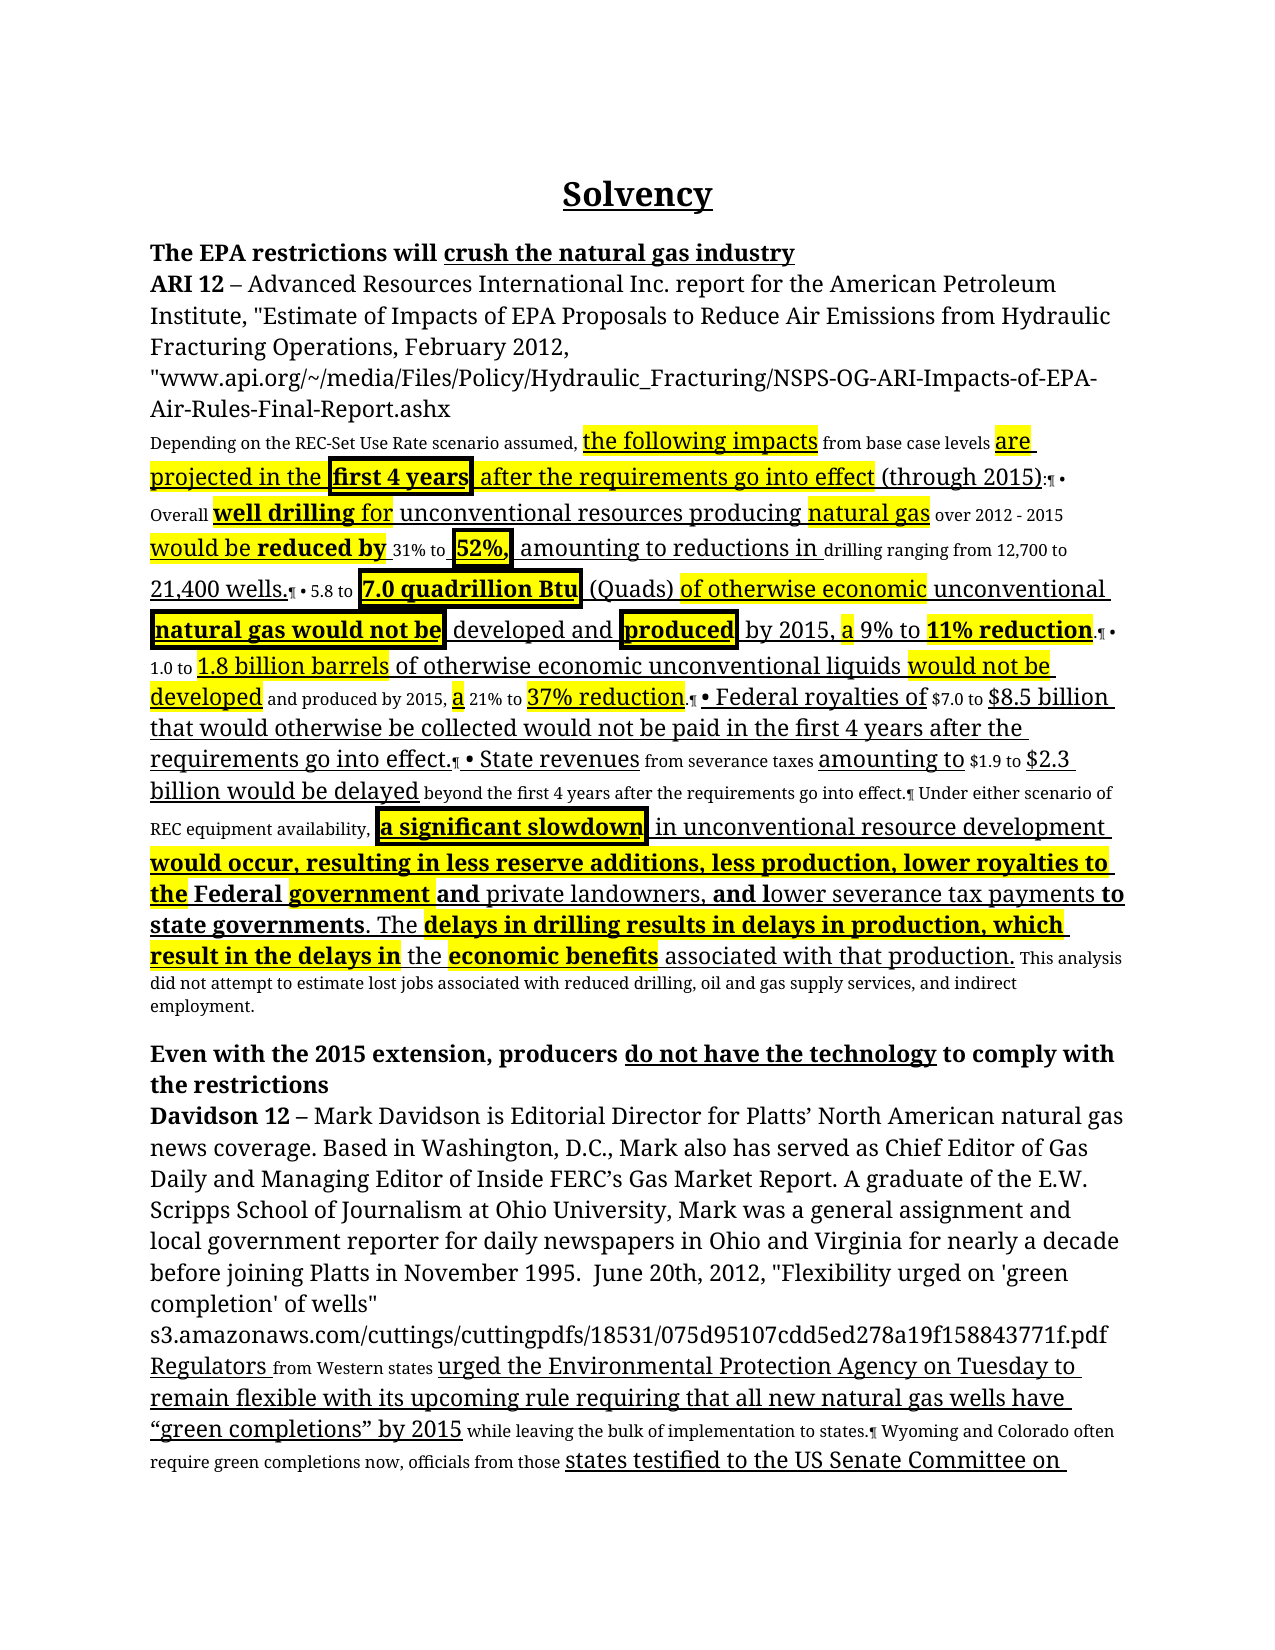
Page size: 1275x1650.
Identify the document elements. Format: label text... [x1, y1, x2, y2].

text Davidson 12 – Mark Davidson is Editorial Director for Platts’ North American natural gas news coverage. Based in Washington, D.C., Mark also has served as Chief Editor of Gas Daily and Managing Editor of Inside FERC’s Gas Market Report. A graduate of the E.W. Scripps School of Journalism at Ohio University, Mark was a general assignment and local government reporter for daily newspapers in Ohio and Virginia for nearly a decade before joining Platts in November 1995. June 20th, 2012, "Flexibility urged on 'green completion' of wells" s3.amazonaws.com/cuttings/cuttingpdfs/18531/075d95107cdd5ed278a19f158843771f.pdf [150, 1100, 1125, 1350]
subtitle Solvency [150, 171, 1125, 216]
subtitle The EPA restrictions will crush the natural gas industry [150, 237, 1125, 268]
text Depending on the REC-Set Use Rate scenario assumed, the following impacts from base case levels are projected in the first 4 years after the requirements go into effect (through 2015):¶ • Overall well drilling for unconventional resources producing natural gas over 2012 - 2015 would be reduced by 31% to 52%, amounting to reductions in drilling ranging from 12,700 to 21,400 wells.¶ • 5.8 to 7.0 quadrillion Btu (Quads) of otherwise economic unconventional natural gas would not be developed and produced by 2015, a 9% to 11% reduction.¶ • 1.0 to 1.8 billion barrels of otherwise economic unconventional liquids would not be developed and produced by 2015, a 21% to 37% reduction.¶ • Federal royalties of $7.0 to $8.5 billion that would otherwise be collected would not be paid in the first 4 years after the requirements go into effect.¶ • State revenues from severance taxes amounting to $1.9 to $2.3 billion would be delayed beyond the first 4 years after the requirements go into effect.¶ Under either scenario of REC equipment availability, a significant slowdown in unconventional resource development would occur, resulting in less reserve additions, less production, lower royalties to the Federal government and private landowners, and lower severance tax payments to state governments. The delays in drilling results in delays in production, which result in the delays in the economic benefits associated with that production. This analysis did not attempt to estimate lost jobs associated with reduced drilling, oil and gas supply services, and indirect employment. [150, 424, 1125, 904]
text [150, 1350, 1125, 1475]
text ARI 12 – Advanced Resources International Inc. report for the American Petroleum Institute, "Estimate of Impacts of EPA Proposals to Reduce Air Emissions from Hydraulic Fracturing Operations, February 2012, "www.api.org/~/media/Files/Policy/Hydraulic_Fracturing/NSPS-OG-ARI-Impacts-of-EPA-Air-Rules-Final-Report.ashx [150, 268, 1125, 424]
subtitle Even with the 2015 extension, producers do not have the technology to comply with the restrictions [150, 1038, 1125, 1100]
text Depending on the REC-Set Use Rate scenario assumed, the following impacts from base case levels are projected in the first 4 years after the requirements go into effect (through 2015):¶ • Overall well drilling for unconventional resources producing natural gas over 2012 - 2015 would be reduced by 31% to 52%, amounting to reductions in drilling ranging from 12,700 to 21,400 wells.¶ • 5.8 to 7.0 quadrillion Btu (Quads) of otherwise economic unconventional natural gas would not be developed and produced by 2015, a 9% to 11% reduction.¶ • 1.0 to 1.8 billion barrels of otherwise economic unconventional liquids would not be developed and produced by 2015, a 21% to 37% reduction.¶ • Federal royalties of $7.0 to $8.5 billion that would otherwise be collected would not be paid in the first 4 years after the requirements go into effect.¶ • State revenues from severance taxes amounting to $1.9 to $2.3 billion would be delayed beyond the first 4 years after the requirements go into effect.¶ Under either scenario of REC equipment availability, a significant slowdown in unconventional resource development would occur, resulting in less reserve additions, less production, lower royalties to the Federal government and private landowners, and lower severance tax payments to state governments. The delays in drilling results in delays in production, which result in the delays in the economic benefits associated with that production. This analysis did not attempt to estimate lost jobs associated with reduced drilling, oil and gas supply services, and indirect employment. [150, 906, 1125, 1017]
